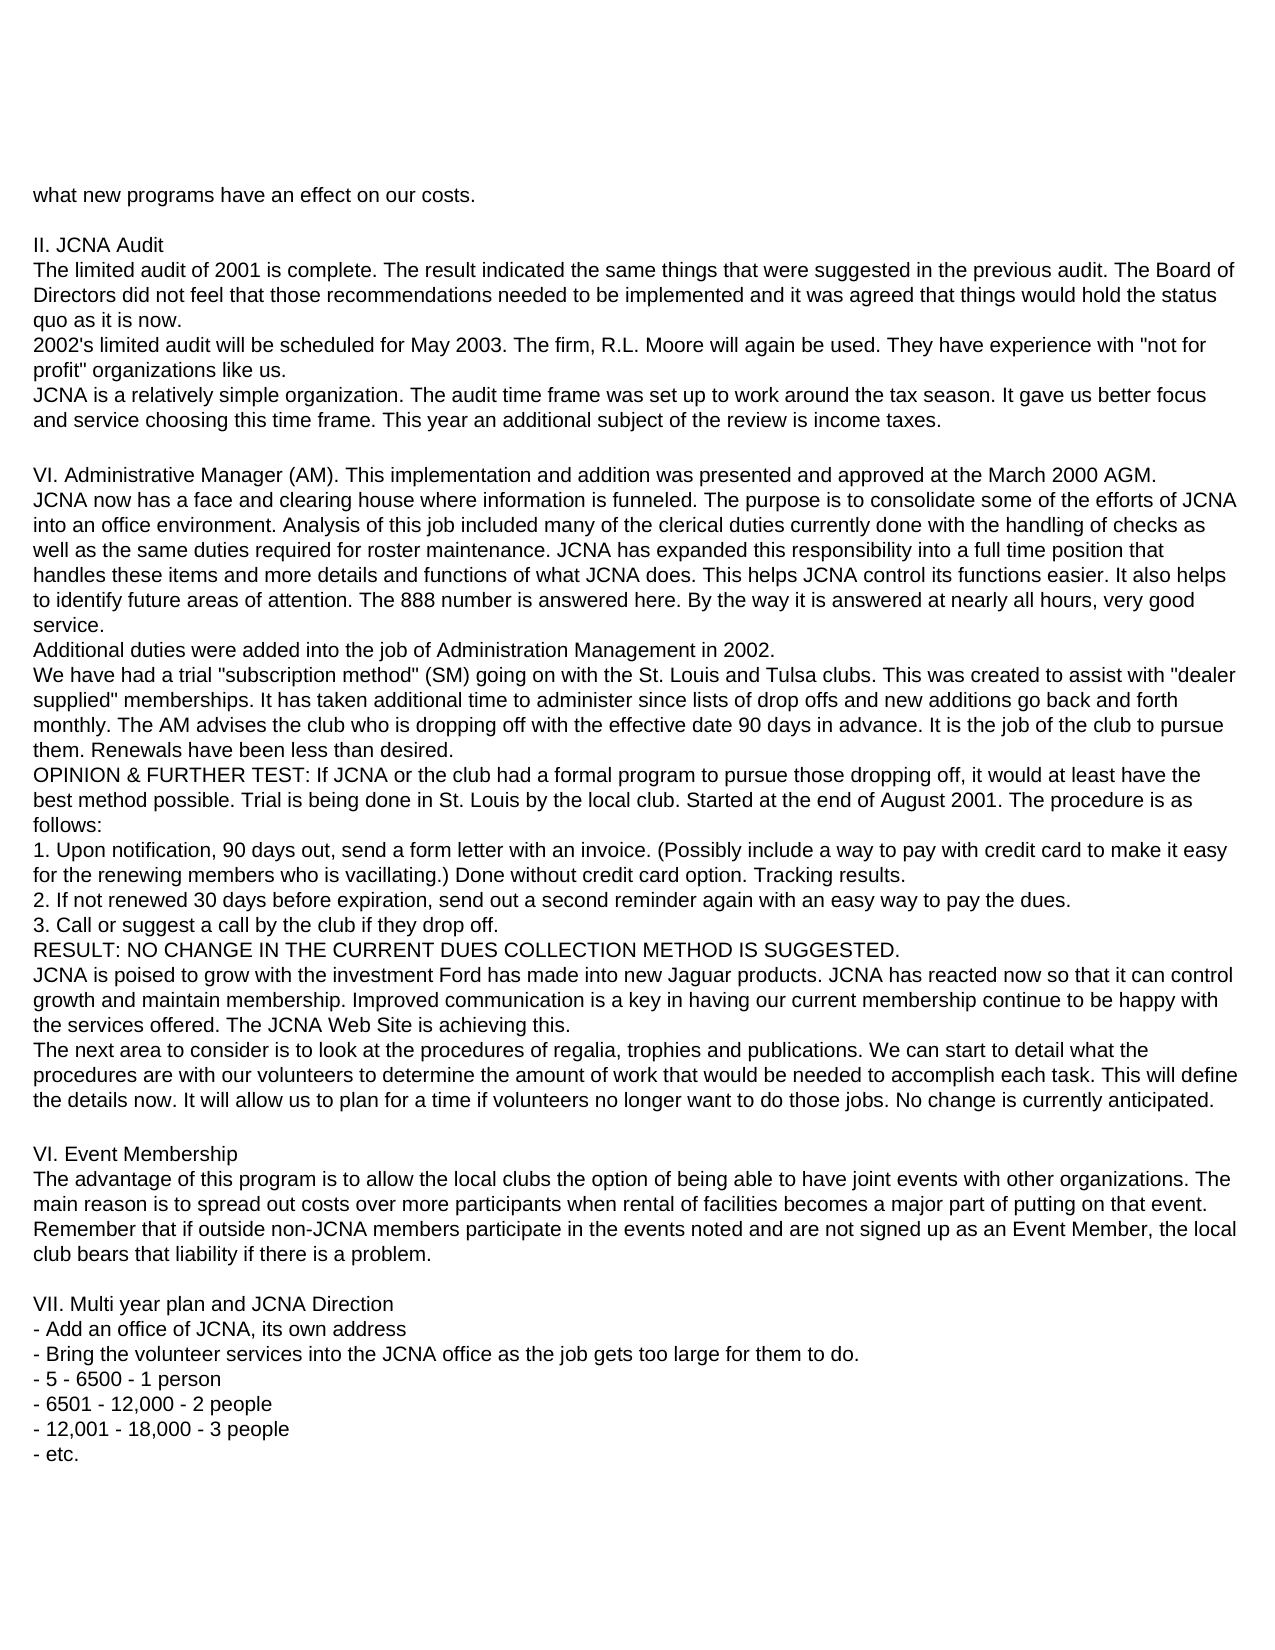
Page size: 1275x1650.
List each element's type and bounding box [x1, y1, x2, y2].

table_cell [30, 150, 1245, 1469]
